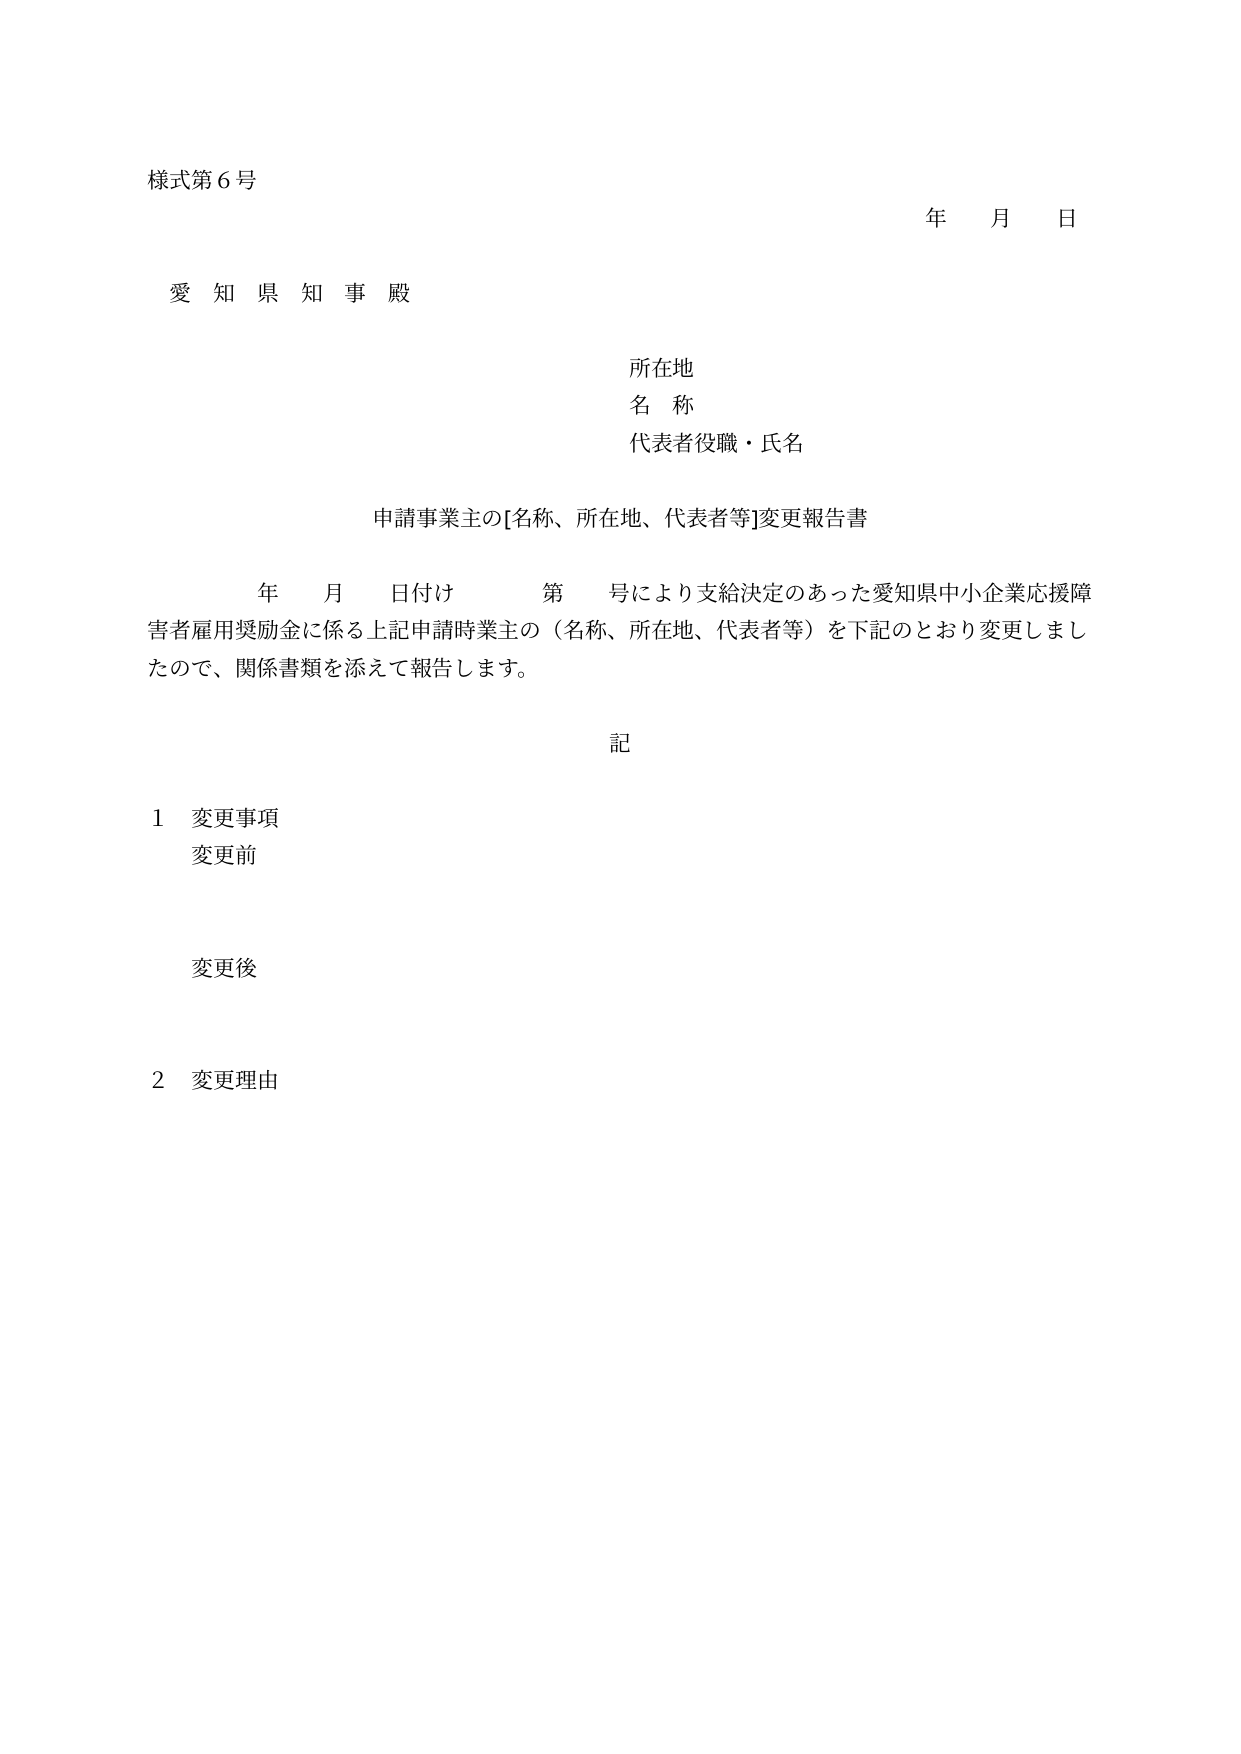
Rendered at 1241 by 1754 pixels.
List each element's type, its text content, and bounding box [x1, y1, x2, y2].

text 変更後 [148, 948, 1092, 986]
text １ 変更事項 [148, 798, 1092, 836]
text 所在地 [148, 348, 1092, 386]
text 愛 知 県 知 事 殿 [148, 273, 1092, 311]
text ２ 変更理由 [148, 1061, 1092, 1098]
text 変更前 [148, 836, 1092, 873]
text 年 月 日 [148, 198, 1078, 236]
text 様式第６号 [148, 161, 1092, 198]
text 申請事業主の[名称、所在地、代表者等]変更報告書 [148, 498, 1092, 536]
text 名 称 [148, 386, 1092, 423]
text 代表者役職・氏名 [148, 423, 1092, 461]
text 年 月 日付け 第 号により支給決定のあった愛知県中小企業応援障害者雇用奨励金に係る上記申請時業主の（名称、所在地、代表者等）を下記のとおり変更しましたので、関係書類を添えて報告します。 [148, 573, 1092, 686]
subtitle 記 [148, 723, 1092, 761]
